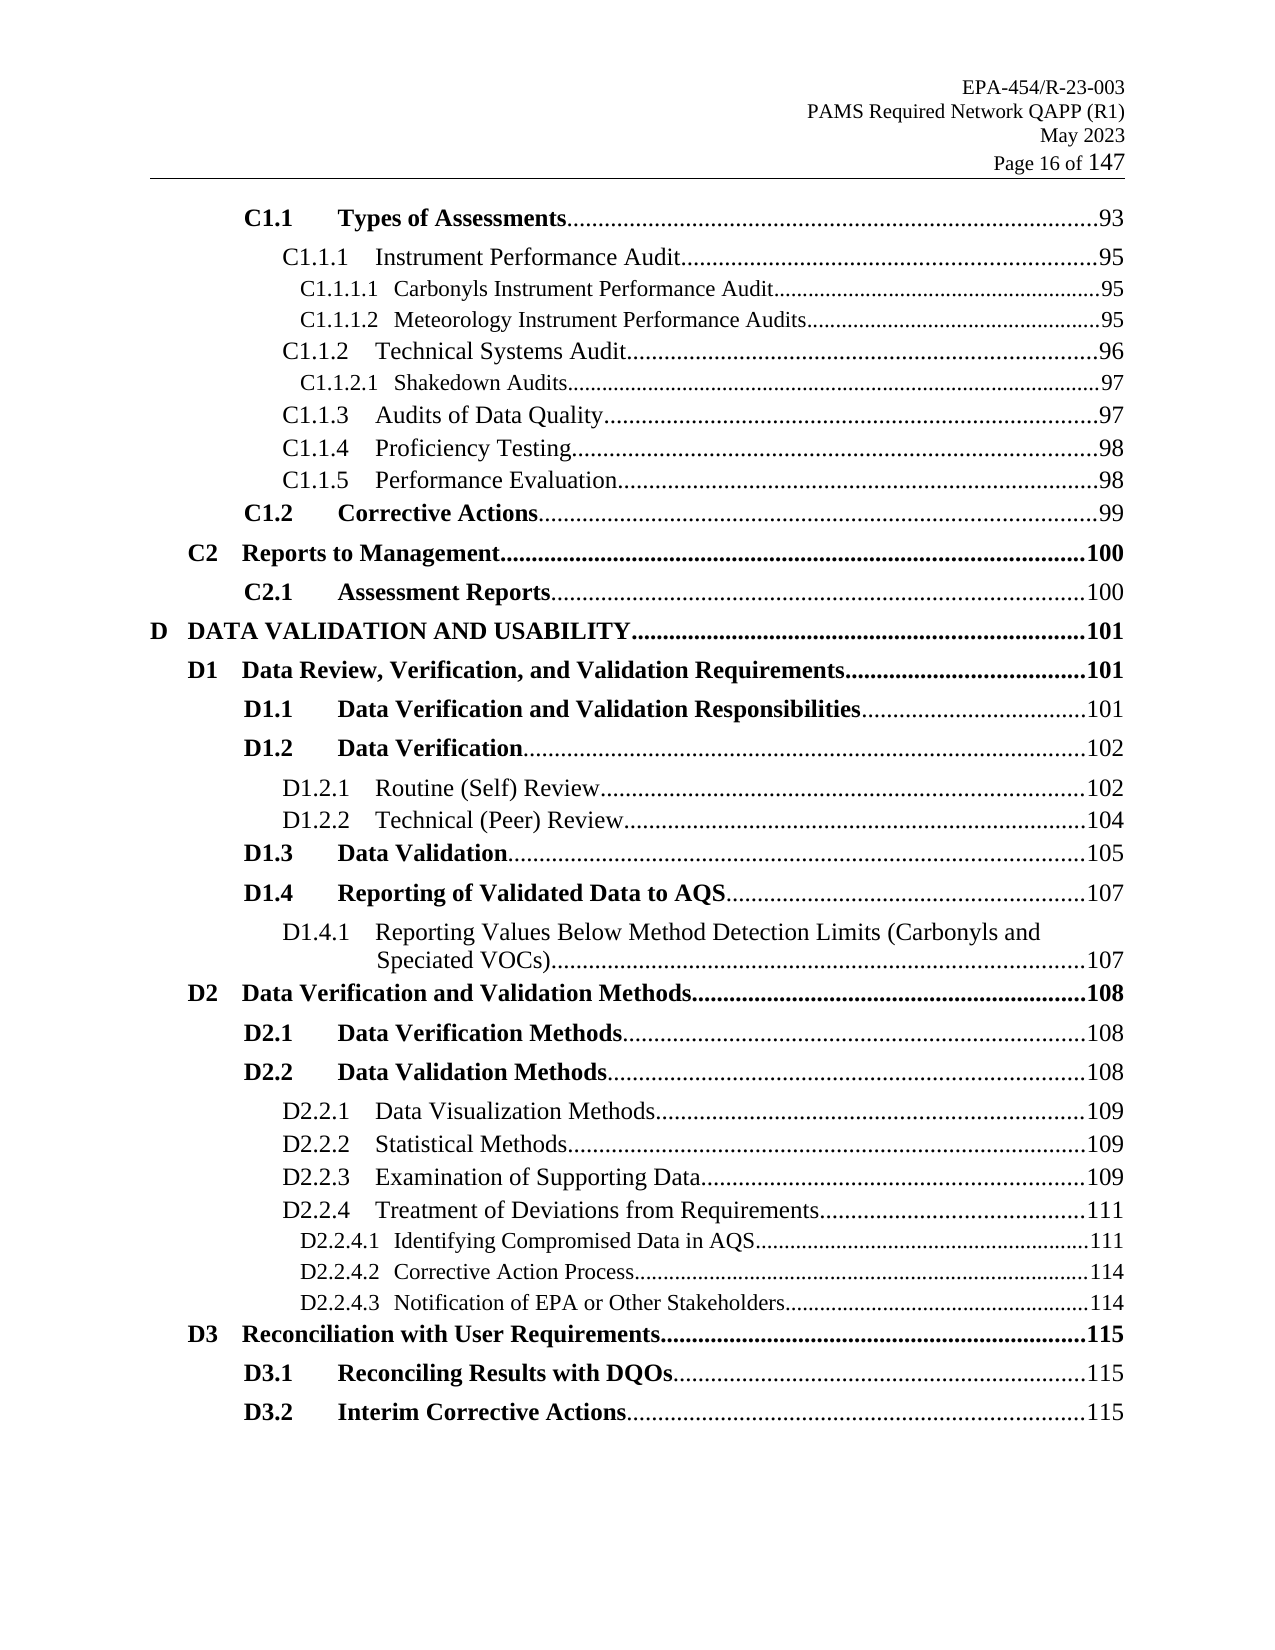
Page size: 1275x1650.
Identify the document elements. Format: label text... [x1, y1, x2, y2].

text D2.2.3 Examination of Supporting Data 109 [282, 1162, 1125, 1191]
text C2.1 Assessment Reports 100 [244, 577, 1125, 606]
text D1.2.1 Routine (Self) Review 102 [282, 773, 1125, 801]
text C1.1.1.2 Meteorology Instrument Performance Audits 95 [300, 306, 1125, 332]
text C1.1.1.1 Carbonyls Instrument Performance Audit 95 [300, 275, 1125, 302]
text C1.1.5 Performance Evaluation 98 [282, 466, 1125, 494]
text D2.2 Data Validation Methods 108 [244, 1057, 1125, 1086]
text C1.1.2.1 Shakedown Audits 97 [300, 369, 1125, 396]
text D DATA VALIDATION AND USABILITY 101 [150, 616, 1125, 645]
text D2 Data Verification and Validation Methods 108 [187, 978, 1125, 1007]
text D1.4 Reporting of Validated Data to AQS 107 [244, 878, 1125, 906]
text C1.1.2 Technical Systems Audit 96 [282, 336, 1125, 365]
text C1.2 Corrective Actions 99 [244, 498, 1125, 527]
text D3 Reconciliation with User Requirements 115 [187, 1319, 1125, 1348]
text D2.2.1 Data Visualization Methods 109 [282, 1096, 1125, 1125]
text D1.2 Data Verification 102 [244, 733, 1125, 762]
text D1.4.1 Reporting Values Below Method Detection Limits (Carbonyls and Speciated VOCs) 107 [282, 917, 1125, 974]
text D2.2.4.2 Corrective Action Process 114 [300, 1258, 1125, 1284]
text D1.1 Data Verification and Validation Responsibilities 101 [244, 694, 1125, 723]
text C1.1 Types of Assessments 93 [244, 203, 1125, 232]
text D3.2 Interim Corrective Actions 115 [244, 1397, 1125, 1426]
text D1.2.2 Technical (Peer) Review 104 [282, 806, 1125, 834]
text D3.1 Reconciling Results with DQOs 115 [244, 1358, 1125, 1387]
text D1.3 Data Validation 105 [244, 838, 1125, 867]
text C1.1.3 Audits of Data Quality 97 [282, 400, 1125, 428]
text D2.2.2 Statistical Methods 109 [282, 1129, 1125, 1158]
text C2 Reports to Management 100 [187, 538, 1125, 566]
text D2.2.4.3 Notification of EPA or Other Stakeholders 114 [300, 1289, 1125, 1315]
text C1.1.4 Proficiency Testing 98 [282, 433, 1125, 461]
text D1 Data Review, Verification, and Validation Requirements 101 [187, 655, 1125, 684]
text C1.1.1 Instrument Performance Audit 95 [282, 242, 1125, 271]
text D2.1 Data Verification Methods 108 [244, 1018, 1125, 1046]
text D2.2.4.1 Identifying Compromised Data in AQS 111 [300, 1228, 1125, 1254]
text D2.2.4 Treatment of Deviations from Requirements 111 [282, 1195, 1125, 1223]
